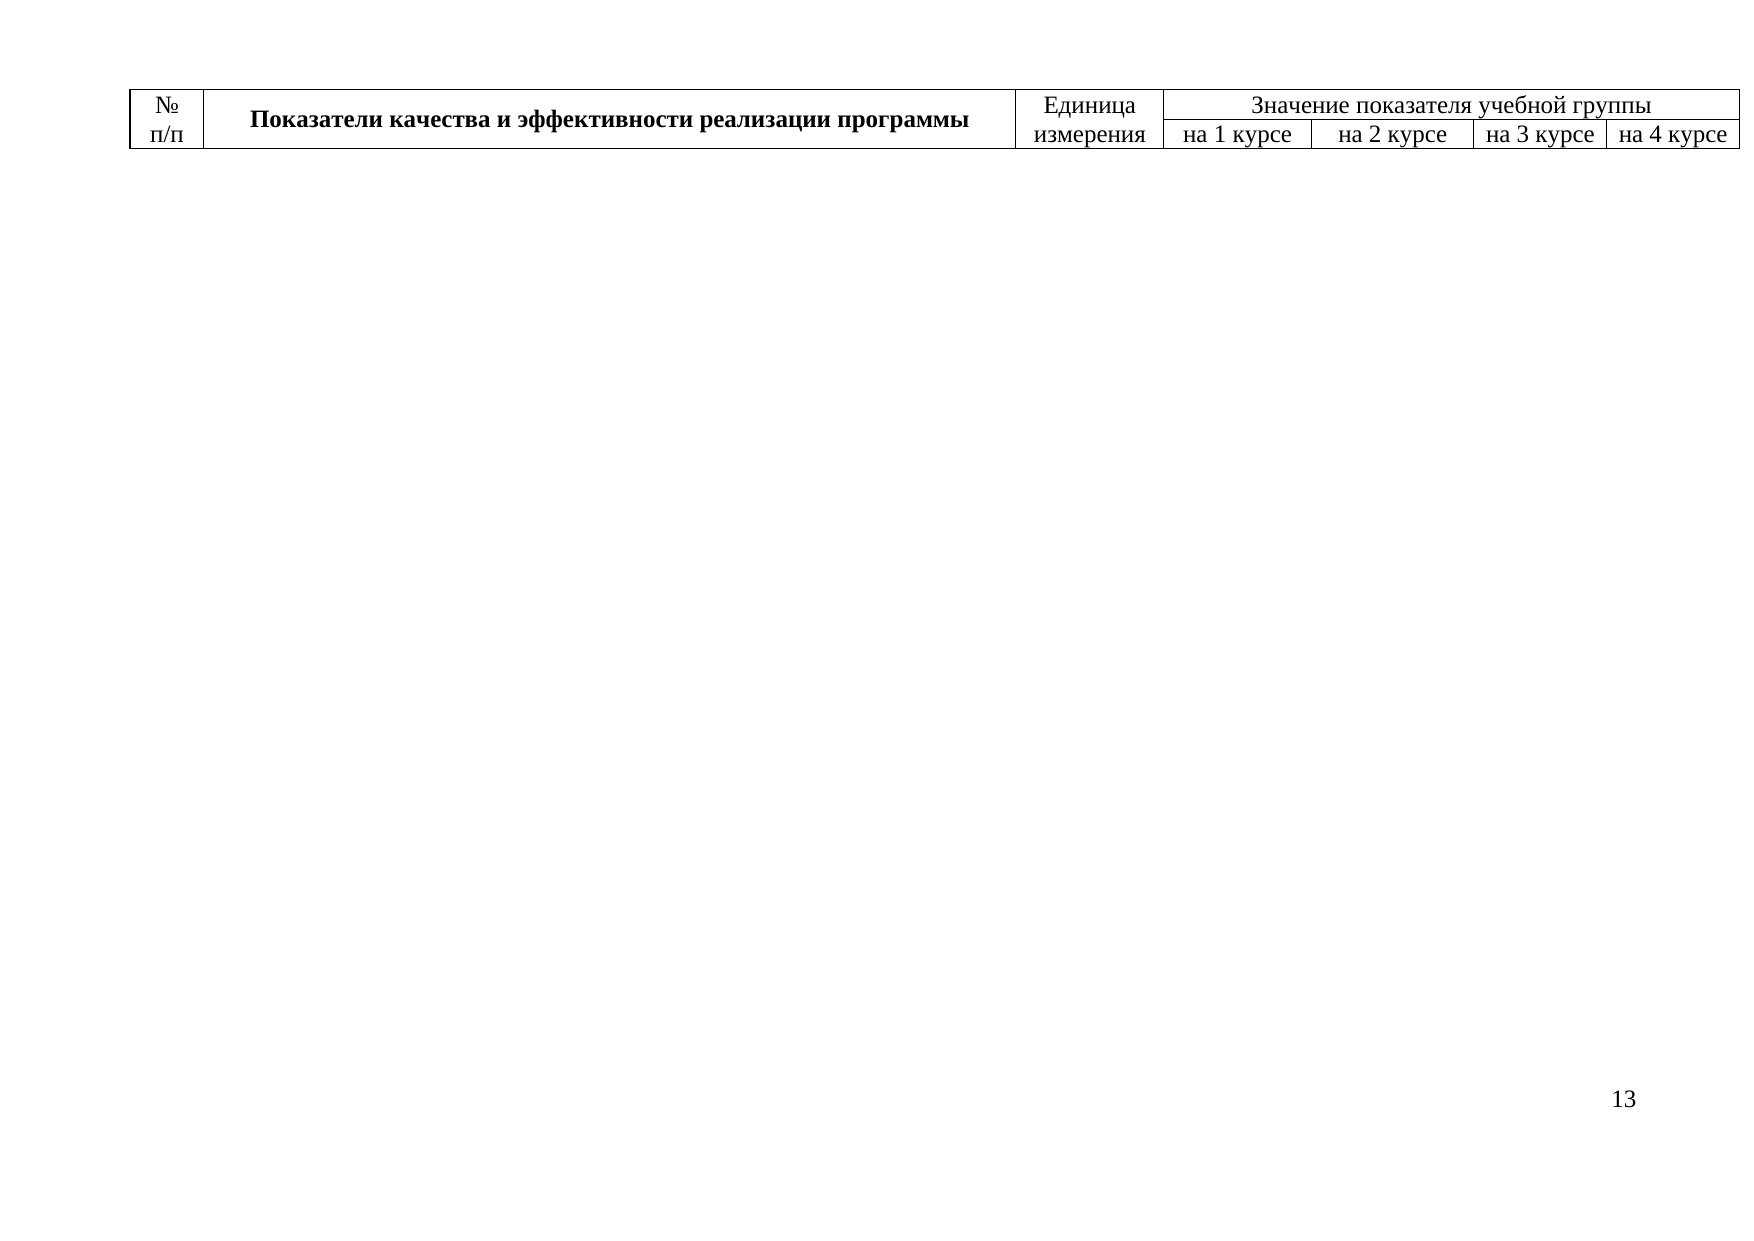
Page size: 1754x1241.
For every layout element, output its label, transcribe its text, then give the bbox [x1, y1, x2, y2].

table_cell на 3 курсе [1474, 120, 1606, 148]
table_cell на 4 курсе [1607, 120, 1739, 148]
table_header Показатели качества и эффективности реализации программы [204, 90, 1015, 148]
table_header Единица измерения [1016, 90, 1163, 148]
table_header № п/п [131, 90, 203, 148]
table_cell на 2 курсе [1312, 120, 1473, 148]
table_cell на 1 курсе [1164, 120, 1311, 148]
table_header Значение показателя учебной группы [1164, 90, 1739, 118]
